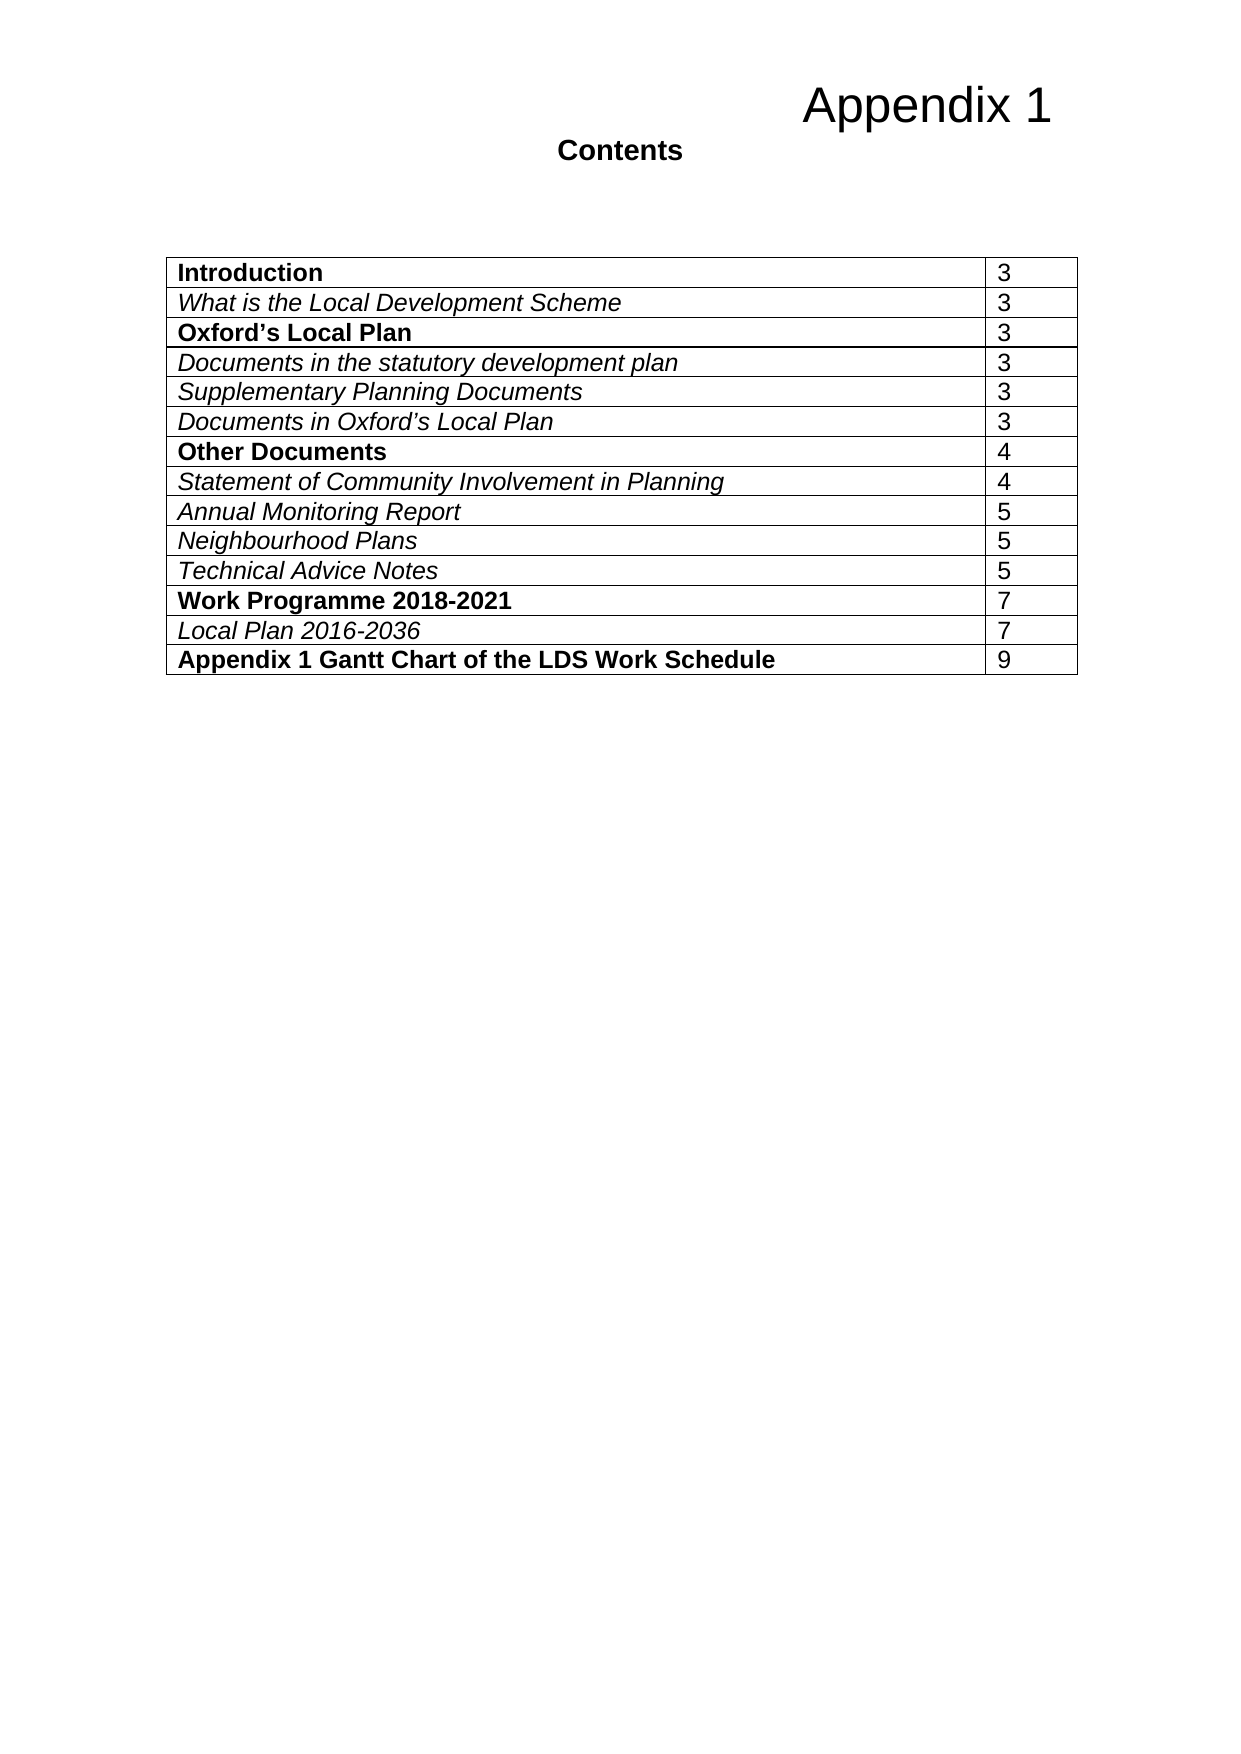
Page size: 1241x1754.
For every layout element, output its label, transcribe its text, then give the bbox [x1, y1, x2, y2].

table_cell Oxford’s Local Plan [167, 318, 985, 346]
table_cell 4 [986, 437, 1077, 466]
table_cell 3 [986, 288, 1077, 317]
table_cell 5 [986, 556, 1077, 585]
table_cell What is the Local Development Scheme [167, 288, 985, 317]
table_cell Technical Advice Notes [167, 556, 985, 585]
table_header Introduction [167, 258, 985, 287]
table_cell Work Programme 2018-2021 [167, 586, 985, 614]
table_cell Supplementary Planning Documents [167, 377, 985, 406]
table_cell 3 [986, 348, 1077, 376]
table_cell 7 [986, 616, 1077, 644]
table_cell Documents in the statutory development plan [167, 348, 985, 376]
table_cell Statement of Community Involvement in Planning [167, 467, 985, 495]
table_cell 4 [986, 467, 1077, 495]
table_cell 5 [986, 526, 1077, 555]
table_cell Local Plan 2016-2036 [167, 616, 985, 644]
table_cell 7 [986, 586, 1077, 614]
table_cell 3 [986, 318, 1077, 346]
table_cell 3 [986, 377, 1077, 406]
table_cell Neighbourhood Plans [167, 526, 985, 555]
subtitle Contents [177, 132, 1063, 166]
table_cell 3 [986, 407, 1077, 436]
table_cell Annual Monitoring Report [167, 496, 985, 525]
table_cell 9 [986, 645, 1077, 674]
table_cell 5 [986, 496, 1077, 525]
table_cell Documents in Oxford’s Local Plan [167, 407, 985, 436]
table_cell Appendix 1 Gantt Chart of the LDS Work Schedule [167, 645, 985, 674]
table_cell Other Documents [167, 437, 985, 466]
table_header 3 [986, 258, 1077, 287]
